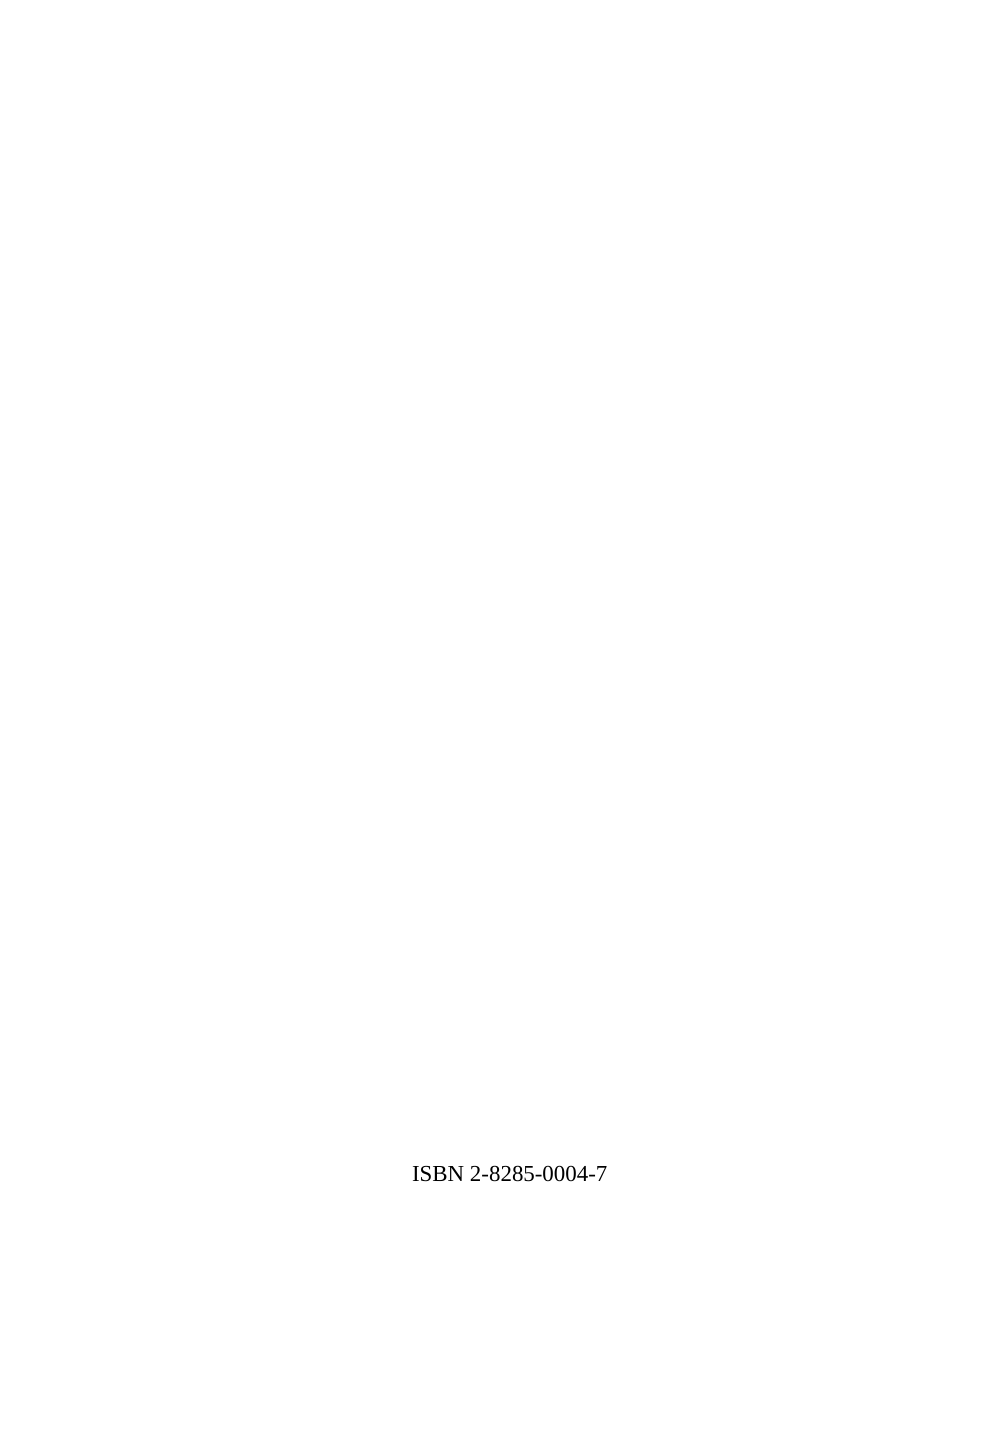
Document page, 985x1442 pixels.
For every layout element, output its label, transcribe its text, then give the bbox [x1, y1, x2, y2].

text ISBN 2-8285-0004-7 [118, 1160, 901, 1187]
